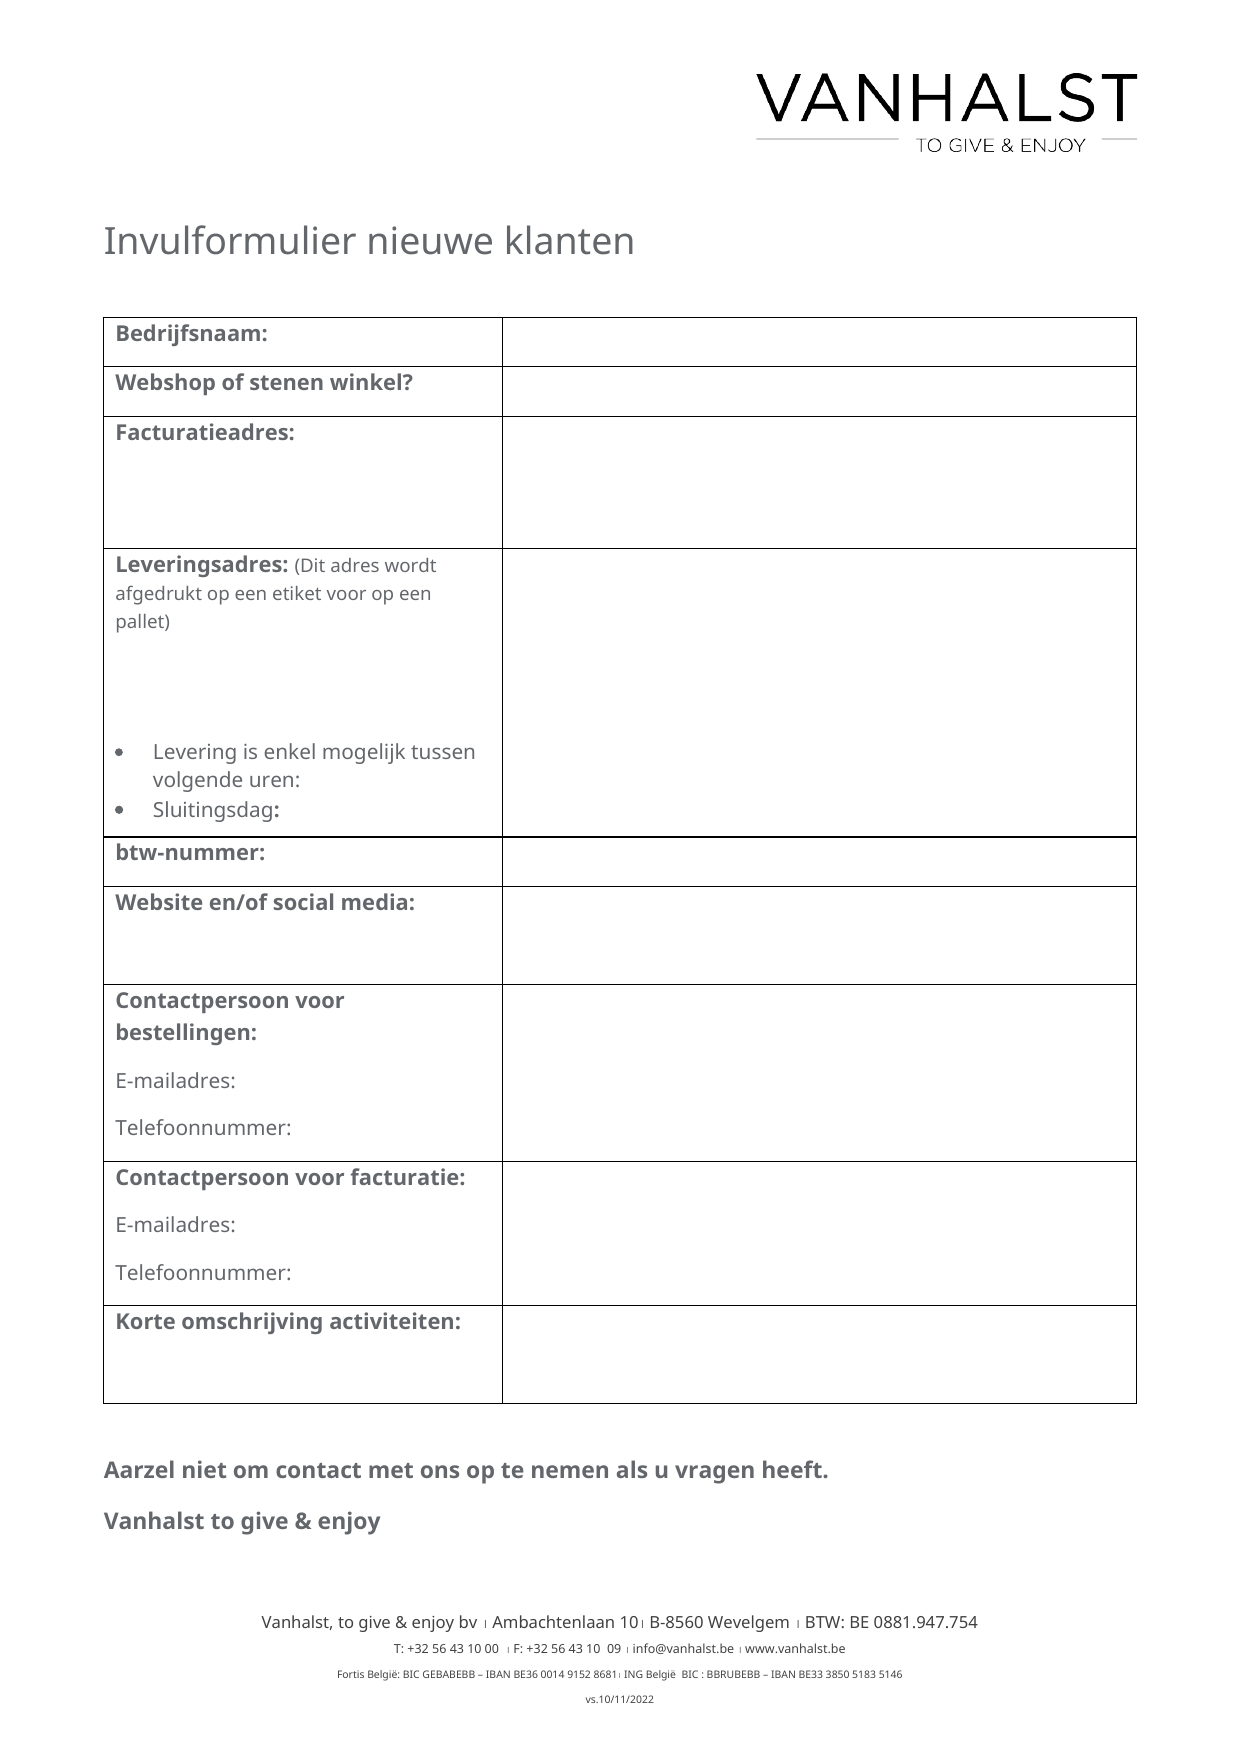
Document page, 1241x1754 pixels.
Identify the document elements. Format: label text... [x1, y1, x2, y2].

table_cell [503, 549, 1136, 836]
table_cell [503, 1162, 1136, 1305]
table_cell [503, 417, 1136, 548]
table_cell Leveringsadres: (Dit adres wordt afgedrukt op een etiket voor op een pallet) Levering is enkel mogelijk tussen volgende uren: Sluitingsdag: [104, 549, 502, 836]
table_header [503, 318, 1136, 366]
text Vanhalst to give & enjoy [103, 1505, 1137, 1536]
table_cell [503, 1306, 1136, 1403]
table_cell Contactpersoon voor facturatie: E-mailadres: Telefoonnummer: [104, 1162, 502, 1305]
picture [756, 73, 1138, 152]
table_cell [503, 887, 1136, 984]
table_cell Webshop of stenen winkel? [104, 367, 502, 416]
table_cell Contactpersoon voor bestellingen: E-mailadres: Telefoonnummer: [104, 985, 502, 1161]
table_cell [503, 838, 1136, 886]
text Invulformulier nieuwe klanten [103, 214, 1137, 266]
table_cell Website en/of social media: [104, 887, 502, 984]
table_cell [503, 367, 1136, 416]
table_cell Facturatieadres: [104, 417, 502, 548]
table_cell btw-nummer: [104, 838, 502, 886]
table_cell [503, 985, 1136, 1161]
text Aarzel niet om contact met ons op te nemen als u vragen heeft. [103, 1454, 1137, 1486]
table_cell Korte omschrijving activiteiten: [104, 1306, 502, 1403]
table_header Bedrijfsnaam: [104, 318, 502, 366]
